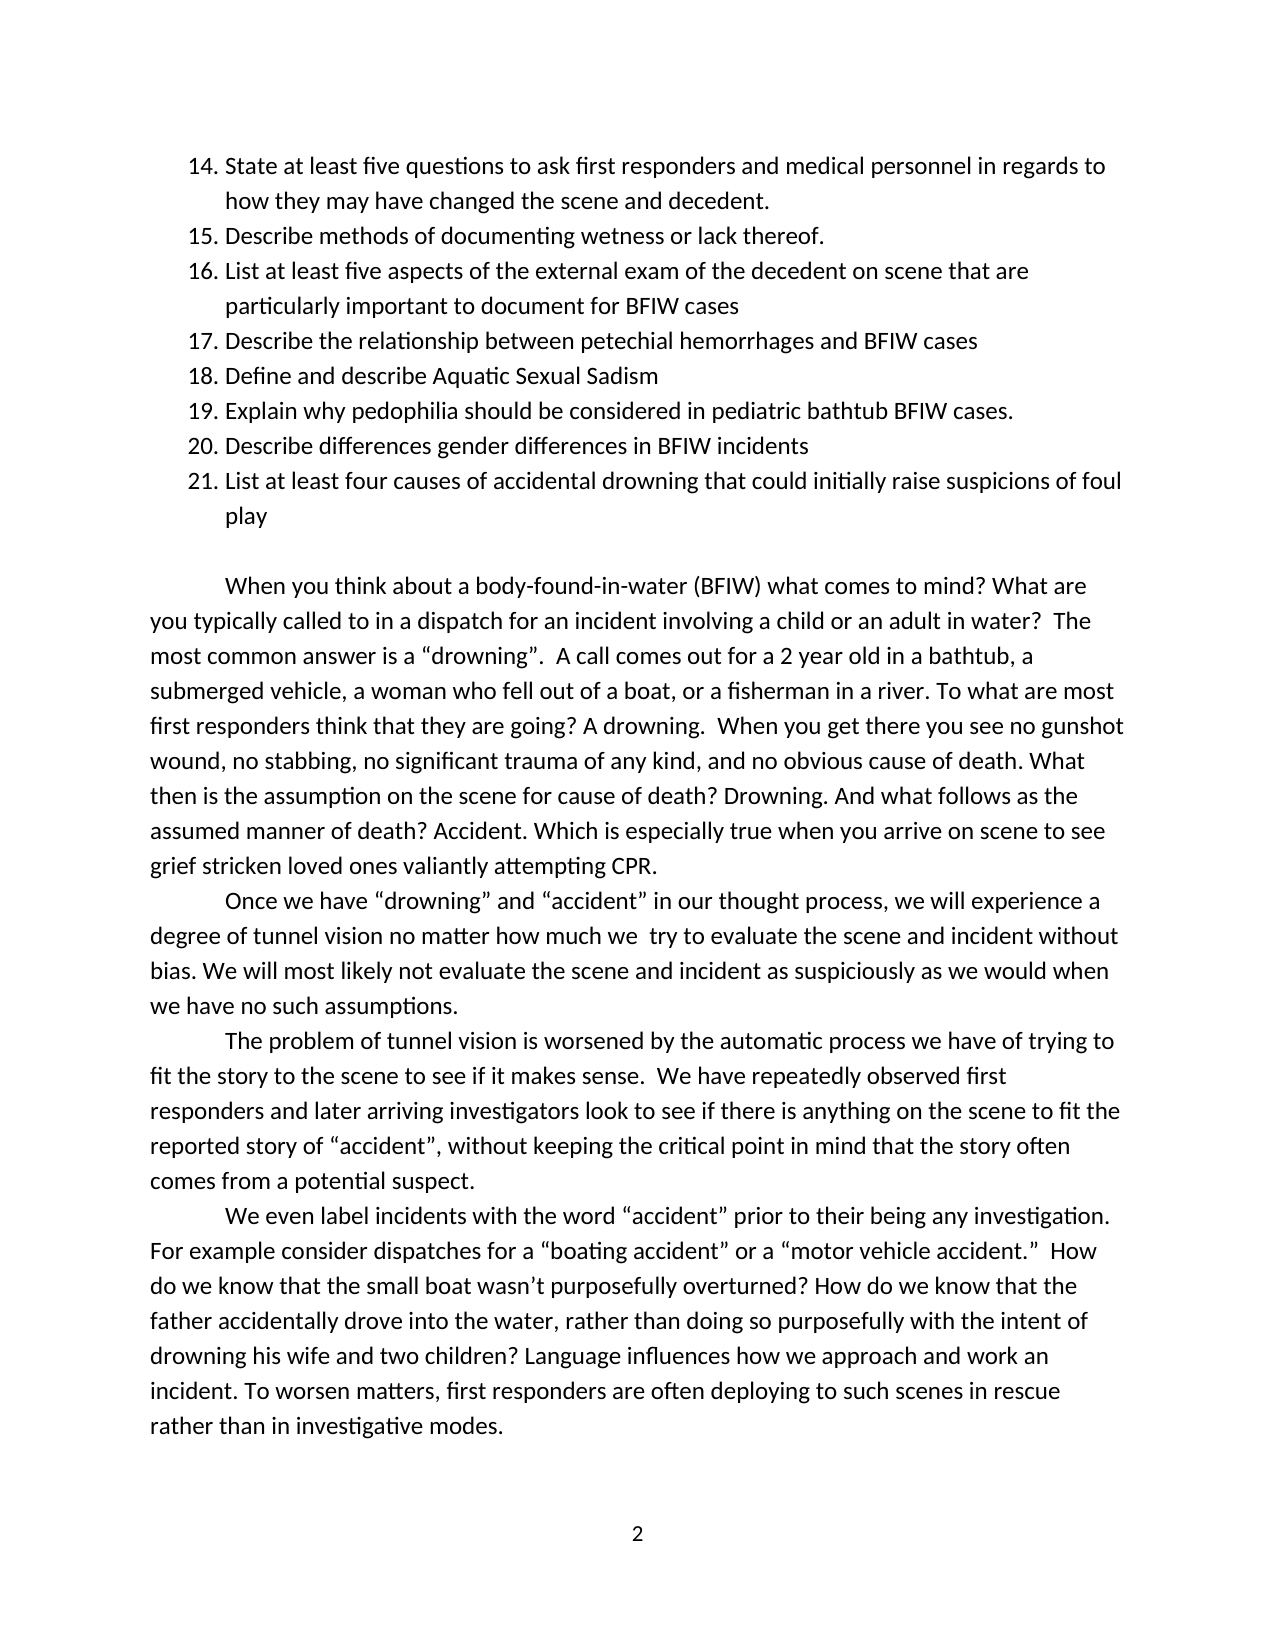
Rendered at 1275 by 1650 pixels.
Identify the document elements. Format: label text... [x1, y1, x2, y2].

list The problem of tunnel vision is worsened by the automatic process we have of trying to fit the story to the scene to see if it makes sense. We have repeatedly observed first responders and later arriving investigators look to see if there is anything on the scene to fit the reported story of “accident”, without keeping the critical point in mind that the story often comes from a potential suspect. [150, 1025, 1125, 1196]
list Describe the relationship between petechial hemorrhages and BFIW cases [187, 325, 1125, 356]
list Once we have “drowning” and “accident” in our thought process, we will experience a degree of tunnel vision no matter how much we try to evaluate the scene and incident without bias. We will most likely not evaluate the scene and incident as suspiciously as we would when we have no such assumptions. [150, 885, 1125, 1021]
list Explain why pedophilia should be considered in pediatric bathtub BFIW cases. [187, 395, 1125, 426]
list We even label incidents with the word “accident” prior to their being any investigation. For example consider dispatches for a “boating accident” or a “motor vehicle accident.” How do we know that the small boat wasn’t purposefully overturned? How do we know that the father accidentally drove into the water, rather than doing so purposefully with the intent of drowning his wife and two children? Language influences how we approach and work an incident. To worsen matters, first responders are often deploying to such scenes in rescue rather than in investigative modes. [150, 1200, 1125, 1441]
list When you think about a body-found-in-water (BFIW) what comes to mind? What are you typically called to in a dispatch for an incident involving a child or an adult in water? The most common answer is a “drowning”. A call comes out for a 2 year old in a bathtub, a submerged vehicle, a woman who fell out of a boat, or a fisherman in a river. To what are most first responders think that they are going? A drowning. When you get there you see no gunshot wound, no stabbing, no significant trauma of any kind, and no obvious cause of death. What then is the assumption on the scene for cause of death? Drowning. And what follows as the assumed manner of death? Accident. Which is especially true when you arrive on scene to see grief stricken loved ones valiantly attempting CPR. [150, 570, 1125, 881]
list Describe differences gender differences in BFIW incidents [187, 430, 1125, 461]
list List at least four causes of accidental drowning that could initially raise suspicions of foul play [187, 465, 1125, 531]
list Define and describe Aquatic Sexual Sadism [187, 360, 1125, 391]
list Describe methods of documenting wetness or lack thereof. [187, 220, 1125, 251]
list State at least five questions to ask first responders and medical personnel in regards to how they may have changed the scene and decedent. [187, 150, 1125, 216]
list List at least five aspects of the external exam of the decedent on scene that are particularly important to document for BFIW cases [187, 255, 1125, 321]
